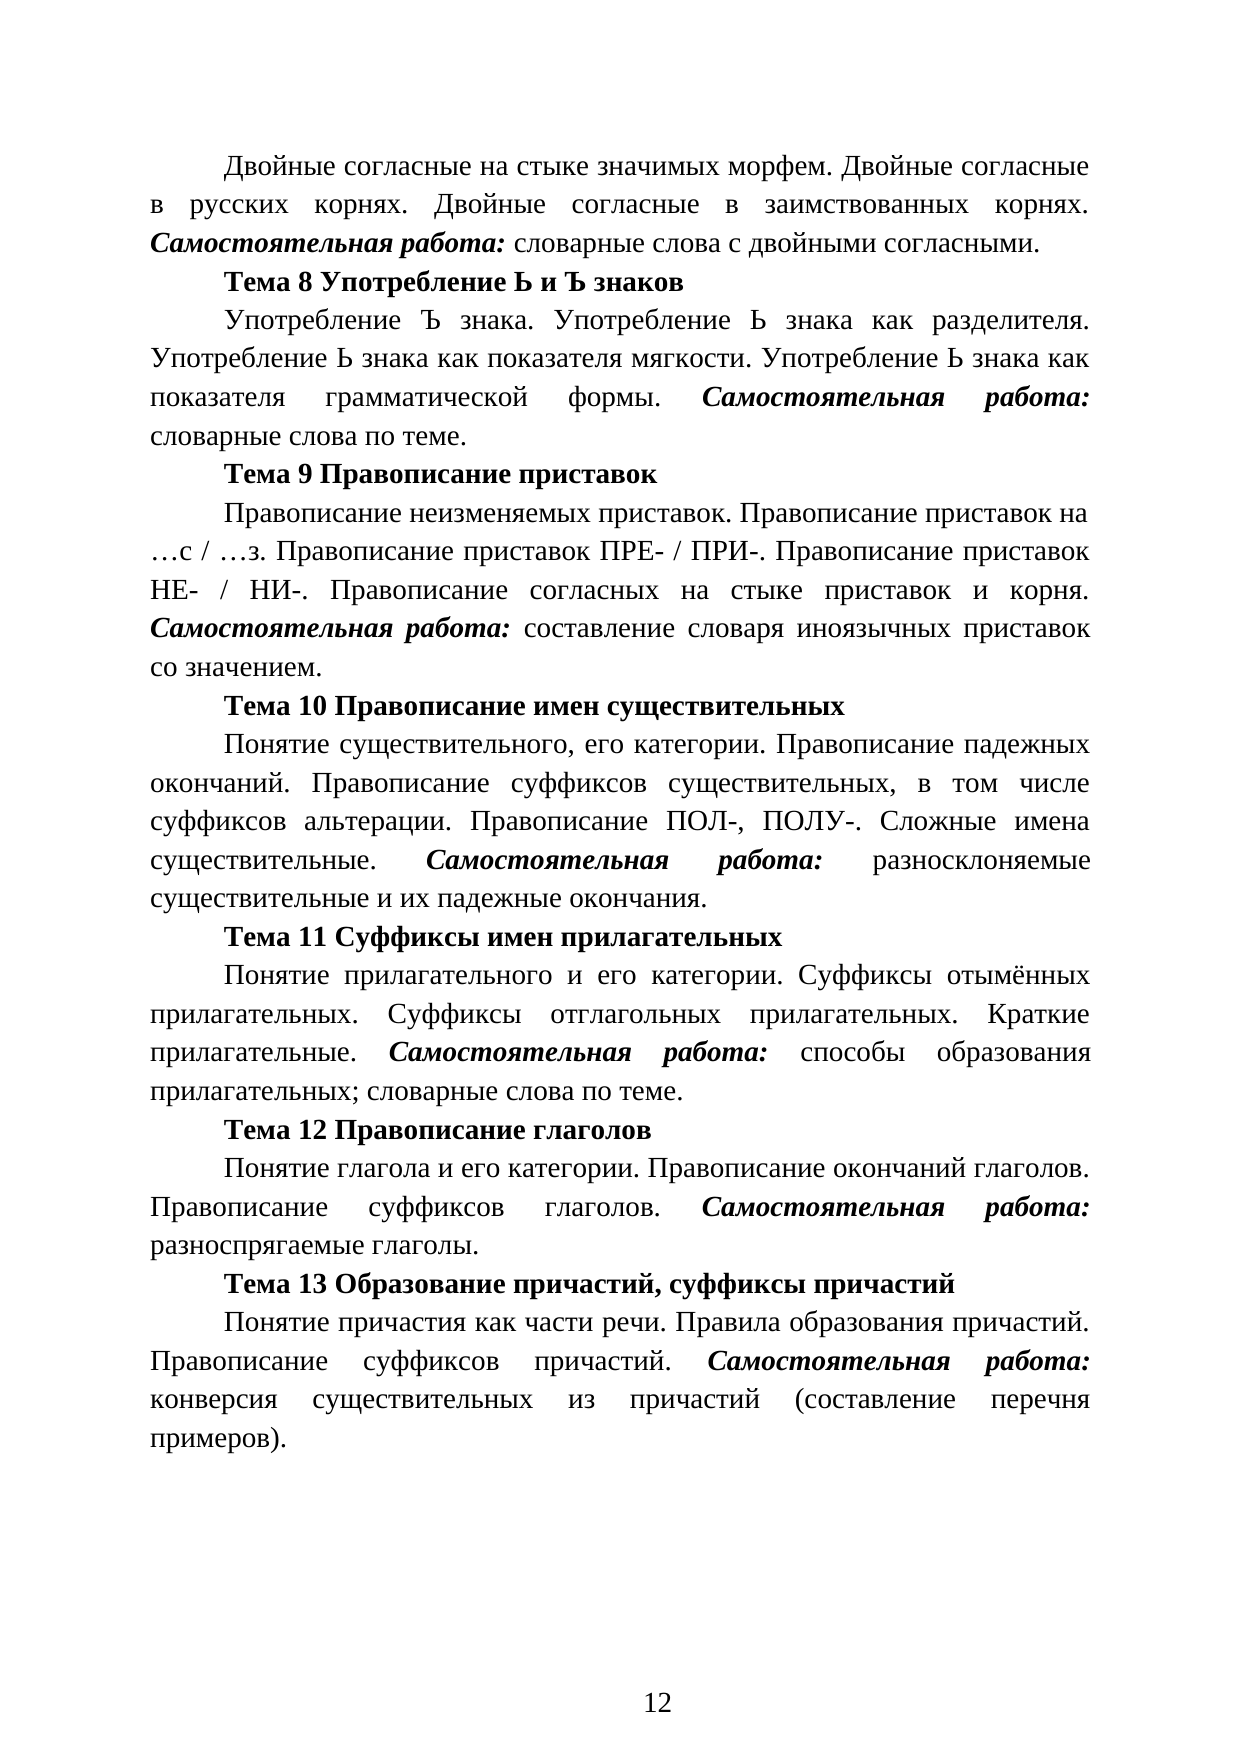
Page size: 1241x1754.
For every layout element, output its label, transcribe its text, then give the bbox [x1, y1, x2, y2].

subtitle Тема 13 Образование причастий, суффиксы причастий [224, 1266, 1211, 1300]
text Двойные согласные на стыке значимых морфем. Двойные согласные в русских корнях. Двойные согласные в заимствованных корнях. Самостоятельная работа: словарные слова с двойными согласными. [150, 148, 1090, 258]
subtitle Тема 11 Суффиксы имен прилагательных [224, 919, 1211, 953]
subtitle Тема 8 Употребление Ь и Ъ знаков [224, 264, 1211, 298]
text …с / …з. Правописание приставок ПРЕ- / ПРИ-. Правописание приставок НЕ- / НИ-. Правописание согласных на стыке приставок и корня. Самостоятельная работа: составление словаря иноязычных приставок со значением. [150, 533, 1091, 683]
text Понятие глагола и его категории. Правописание окончаний глаголов. Правописание суффиксов глаголов. Самостоятельная работа: разноспрягаемые глаголы. [150, 1150, 1091, 1261]
text Употребление Ъ знака. Употребление Ь знака как разделителя. Употребление Ь знака как показателя мягкости. Употребление Ь знака как показателя грамматической формы. Самостоятельная работа: словарные слова по теме. [150, 302, 1091, 451]
text Понятие причастия как части речи. Правила образования причастий. Правописание суффиксов причастий. Самостоятельная работа: конверсия существительных из причастий (составление перечня примеров). [150, 1304, 1091, 1453]
subtitle Тема 12 Правописание глаголов [224, 1112, 1211, 1146]
text 12 [465, 1685, 850, 1718]
text Понятие прилагательного и его категории. Суффиксы отымённых прилагательных. Суффиксы отглагольных прилагательных. Краткие прилагательные. Самостоятельная работа: способы образования прилагательных; словарные слова по теме. [150, 957, 1091, 1107]
text Правописание неизменяемых приставок. Правописание приставок на [224, 495, 1211, 528]
subtitle Тема 9 Правописание приставок [224, 457, 1211, 490]
subtitle Тема 10 Правописание имен существительных [224, 688, 1211, 722]
text Понятие существительного, его категории. Правописание падежных окончаний. Правописание суффиксов существительных, в том числе суффиксов альтерации. Правописание ПОЛ-, ПОЛУ-. Сложные имена существительные. Самостоятельная работа: разносклоняемые существительные и их падежные окончания. [150, 726, 1091, 914]
